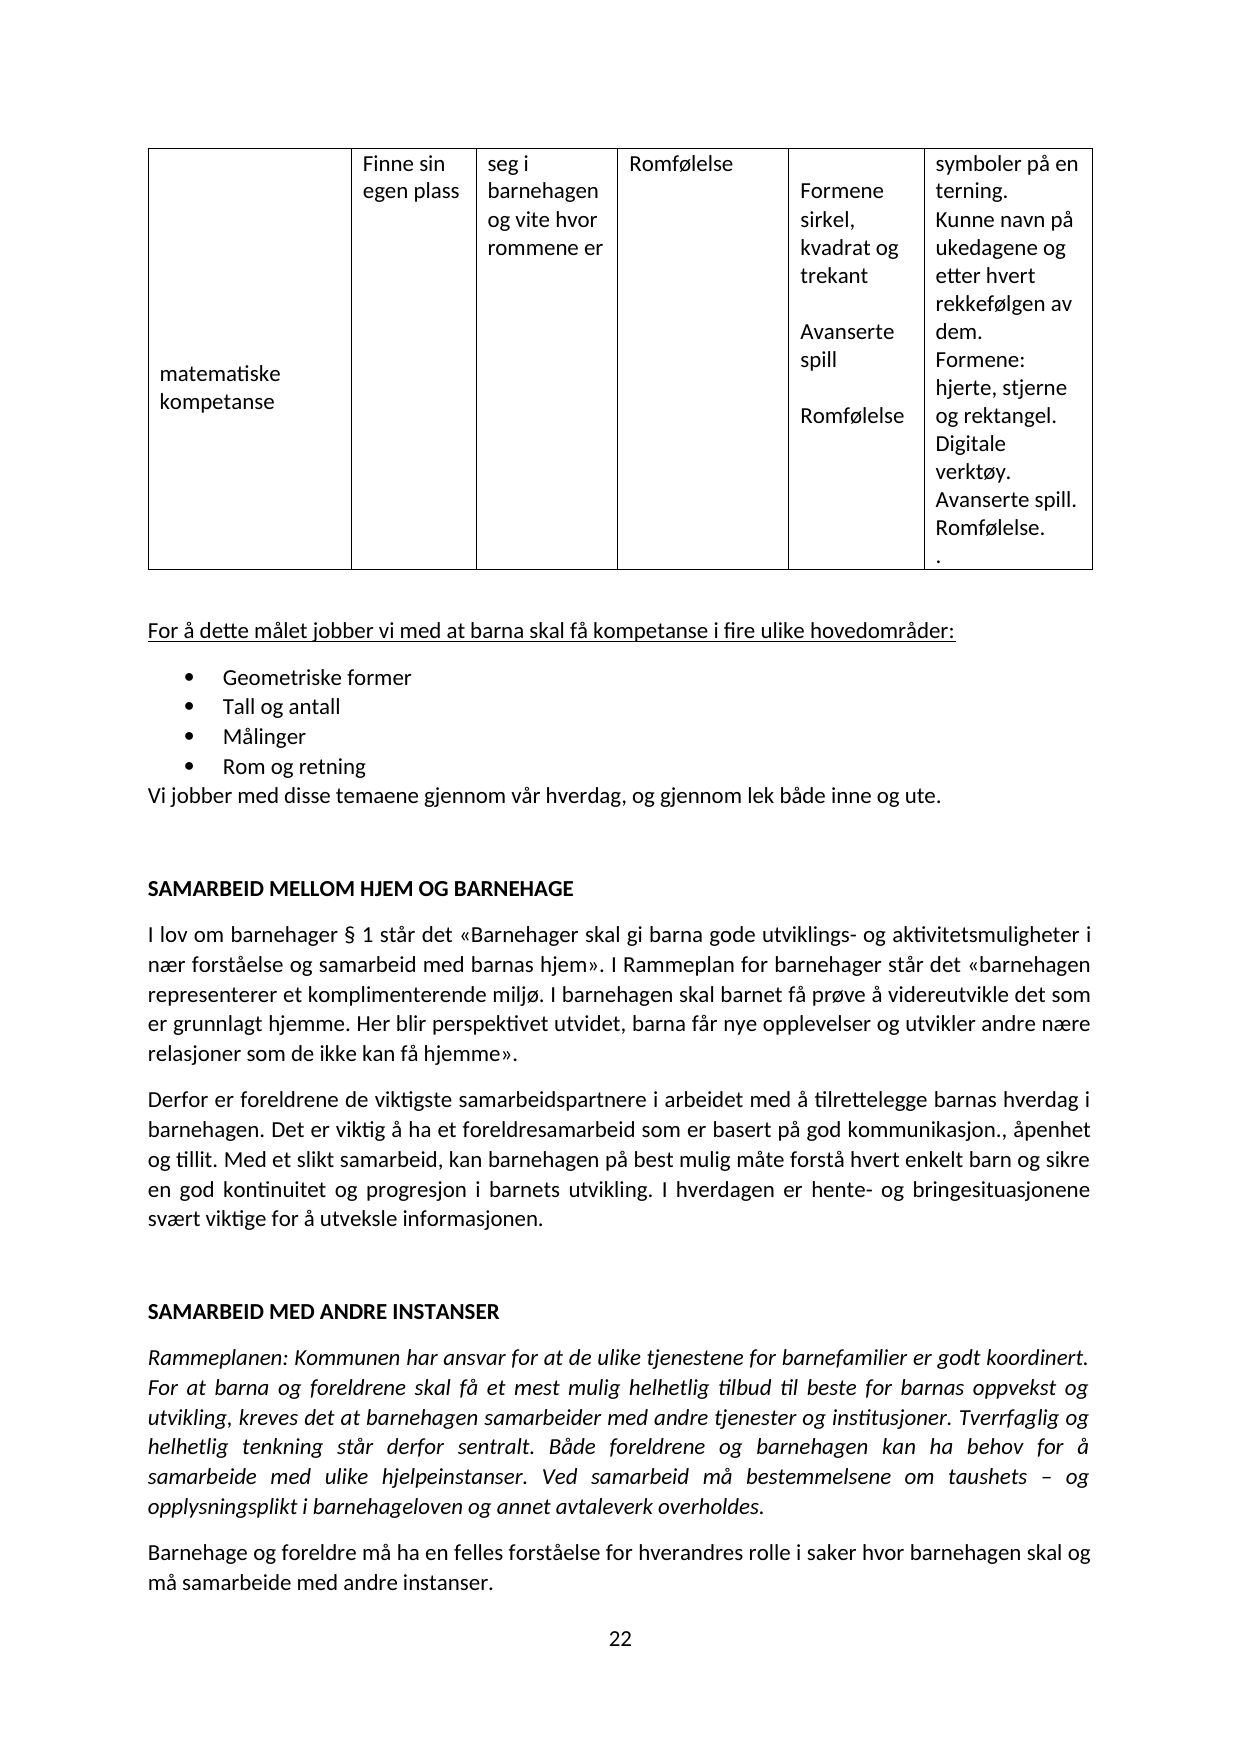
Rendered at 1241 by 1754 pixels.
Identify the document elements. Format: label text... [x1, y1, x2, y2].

list Rom og retning [185, 752, 1093, 780]
list Målinger [185, 722, 1093, 750]
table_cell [925, 149, 1092, 569]
text Vi jobber med disse temaene gjennom vår hverdag, og gjennom lek både inne og ute. [148, 781, 1093, 809]
text SAMARBEID MED ANDRE INSTANSER [148, 1297, 1093, 1325]
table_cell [789, 149, 924, 569]
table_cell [477, 149, 617, 569]
list Geometriske former [185, 663, 1093, 691]
list Tall og antall [185, 692, 1093, 720]
text Rammeplanen: Kommunen har ansvar for at de ulike tjenestene for barnefamilier er godt koordinert. For at barna og foreldrene skal få et mest mulig helhetlig tilbud til beste for barnas oppvekst og utvikling, kreves det at barnehagen samarbeider med andre tjenester og institusjoner. Tverrfaglig og helhetlig tenkning står derfor sentralt. Både foreldrene og barnehagen kan ha behov for å samarbeide med ulike hjelpeinstanser. Ved samarbeid må bestemmelsene om taushets – og opplysningsplikt i barnehageloven og annet avtaleverk overholdes. [148, 1343, 1093, 1520]
text Derfor er foreldrene de viktigste samarbeidspartnere i arbeidet med å tilrettelegge barnas hverdag i barnehagen. Det er viktig å ha et foreldresamarbeid som er basert på god kommunikasjon., åpenhet og tillit. Med et slikt samarbeid, kan barnehagen på best mulig måte forstå hvert enkelt barn og sikre en god kontinuitet og progresjon i barnets utvikling. I hverdagen er hente- og bringesituasjonene svært viktige for å utveksle informasjonen. [148, 1086, 1093, 1232]
text Barnehage og foreldre må ha en felles forståelse for hverandres rolle i saker hvor barnehagen skal og må samarbeide med andre instanser. [148, 1538, 1093, 1596]
text I lov om barnehager § 1 står det «Barnehager skal gi barna gode utviklings- og aktivitetsmuligheter i nær forståelse og samarbeid med barnas hjem». I Rammeplan for barnehager står det «barnehagen representerer et komplimenterende miljø. I barnehagen skal barnet få prøve å videreutvikle det som er grunnlagt hjemme. Her blir perspektivet utvidet, barna får nye opplevelser og utvikler andre nære relasjoner som de ikke kan få hjemme». [148, 921, 1093, 1067]
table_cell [352, 149, 476, 569]
text SAMARBEID MELLOM HJEM OG BARNEHAGE [148, 874, 1093, 902]
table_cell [618, 149, 788, 569]
text For å dette målet jobber vi med at barna skal få kompetanse i fire ulike hovedområder: [148, 616, 1093, 644]
